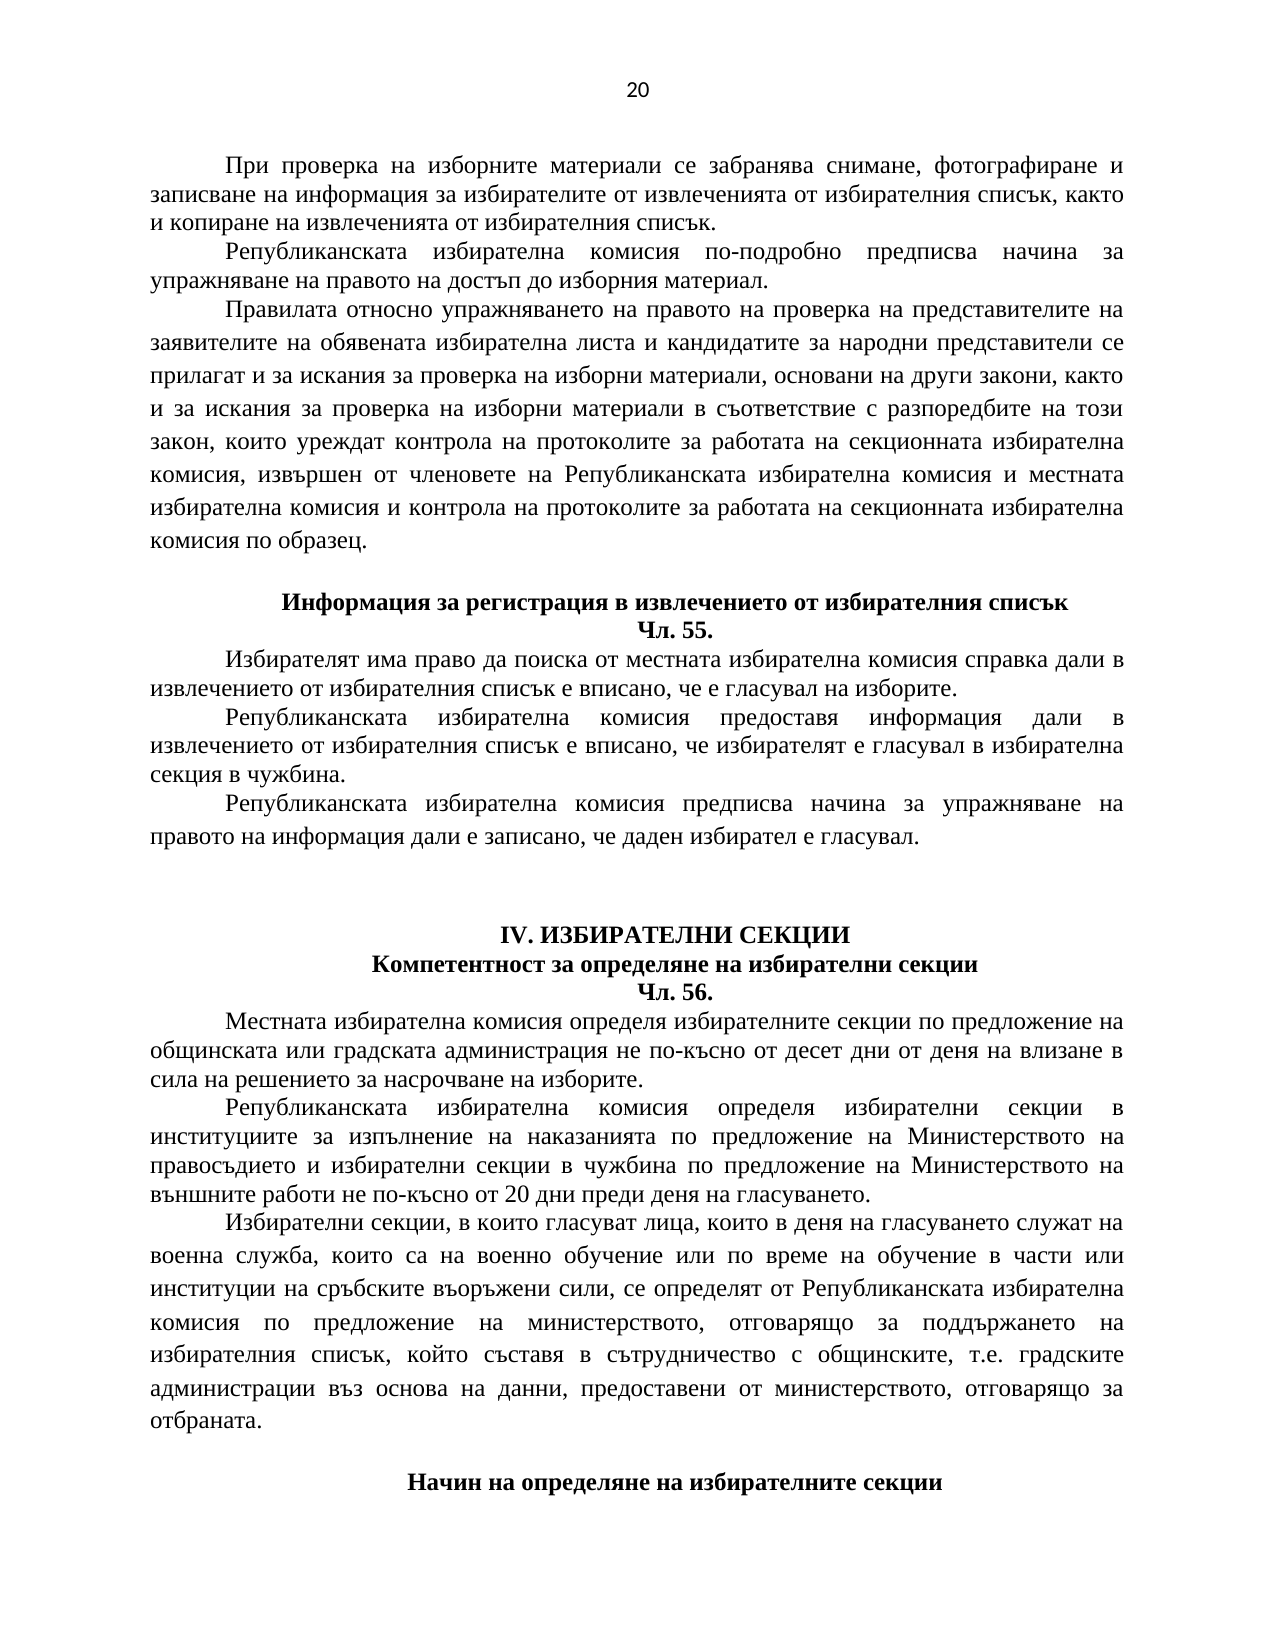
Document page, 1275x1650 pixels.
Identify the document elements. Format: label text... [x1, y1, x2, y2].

text Републиканската избирателна комисия определя избирателни секции в институциите за изпълнение на наказанията по предложение на Министерството на правосъдието и избирателни секции в чужбина по предложение на Министерството на външните работи не по-късно от 20 дни преди деня на гласуването. [150, 1092, 1125, 1207]
text Републиканската избирателна комисия предписва начина за упражняване на правото на информация дали е записано, че даден избирател е гласувал. [150, 788, 1125, 850]
text Начин на определяне на избирателните секции [150, 1467, 1125, 1496]
text Републиканската избирателна комисия по-подробно предписва начина за упражняване на правото на достъп до изборния материал. [150, 236, 1125, 294]
text Информация за регистрация в извлечението от избирателния списък [150, 587, 1125, 615]
text IV. ИЗБИРАТЕЛНИ СЕКЦИИ [150, 920, 1125, 949]
text Правилата относно упражняването на правото на проверка на представителите на заявителите на обявената избирателна листа и кандидатите за народни представители се прилагат и за искания за проверка на изборни материали, основани на други закони, както и за искания за проверка на изборни материали в съответствие с разпоредбите на този закон, които уреждат контрола на протоколите за работата на секционната избирателна комисия, извършен от членовете на Републиканската избирателна комисия и местната избирателна комисия и контрола на протоколите за работата на секционната избирателна комисия по образец. [150, 294, 1125, 554]
text Избирателят има право да поиска от местната избирателна комисия справка дали в извлечението от избирателния списък е вписано, че е гласувал на изборите. [150, 644, 1125, 702]
text При проверка на изборните материали се забранява снимане, фотографиране и записване на информация за избирателите от извлеченията от избирателния списък, както и копиране на извлеченията от избирателния списък. [150, 150, 1125, 236]
text Избирателни секции, в които гласуват лица, които в деня на гласуването служат на военна служба, които са на военно обучение или по време на обучение в части или институции на сръбските въоръжени сили, се определят от Републиканската избирателна комисия по предложение на министерството, отговарящо за поддържането на избирателния списък, който съставя в сътрудничество с общинските, т.е. градските администрации въз основа на данни, предоставени от министерството, отговарящо за отбраната. [150, 1207, 1125, 1434]
text Чл. 56. [150, 977, 1125, 1006]
text Компетентност за определяне на избирателни секции [150, 949, 1125, 977]
text Републиканската избирателна комисия предоставя информация дали в извлечението от избирателния списък е вписано, че избирателят е гласувал в избирателна секция в чужбина. [150, 702, 1125, 788]
text Местната избирателна комисия определя избирателните секции по предложение на общинската или градската администрация не по-късно от десет дни от деня на влизане в сила на решението за насрочване на изборите. [150, 1006, 1125, 1092]
text Чл. 55. [150, 615, 1125, 644]
